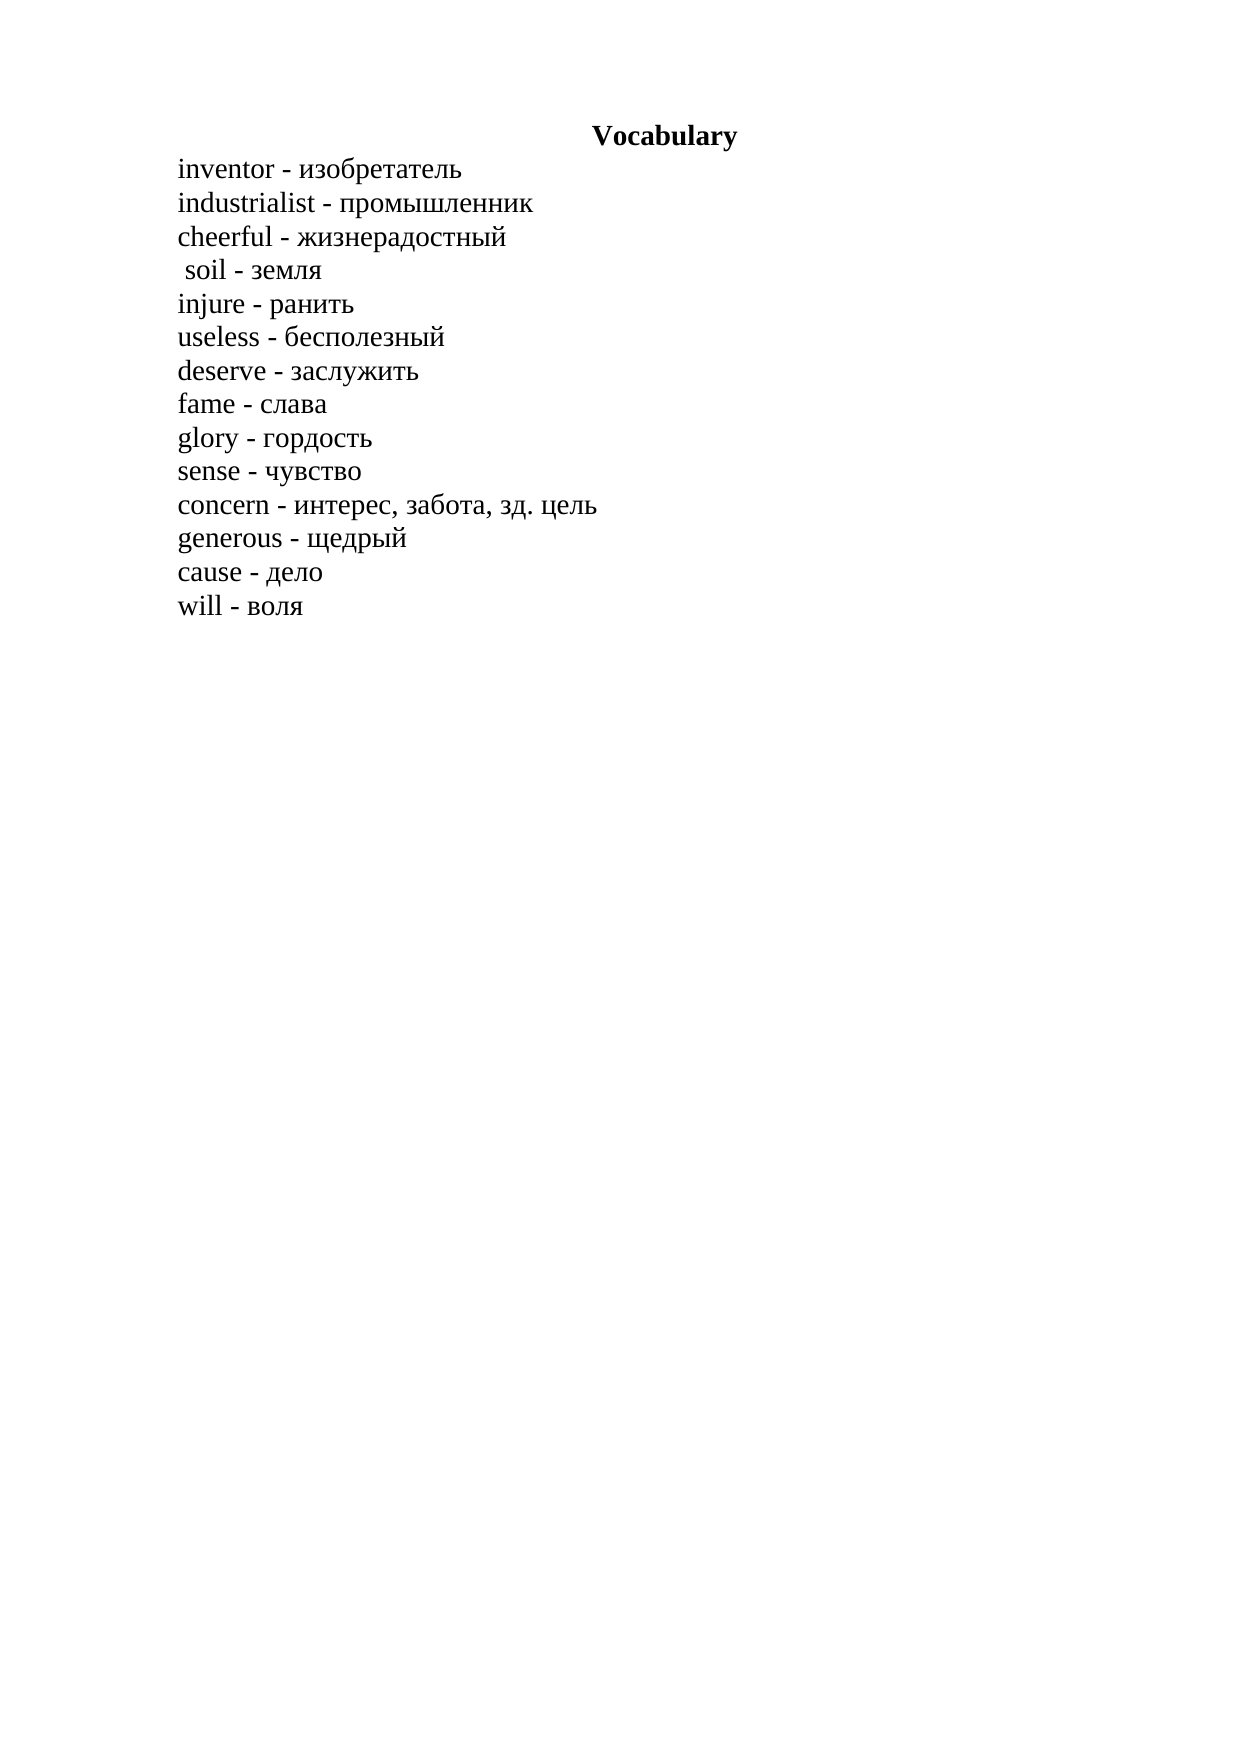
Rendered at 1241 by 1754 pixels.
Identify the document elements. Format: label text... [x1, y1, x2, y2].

text generous - щедрый [177, 521, 1152, 554]
text fame - слава [177, 386, 1152, 420]
text cheerful - жизнерадостный [177, 219, 1152, 252]
text industrialist - промышленник [177, 185, 1152, 219]
text sense - чувство [177, 453, 1152, 487]
text inventor - изобретатель [177, 152, 1152, 185]
text concern - интерес, забота, зд. цель [177, 487, 1152, 521]
text glory - гордость [177, 420, 1152, 453]
text Vocabulary [177, 118, 1152, 152]
text useless - бесполезный [177, 319, 1152, 353]
text cause - дело [177, 554, 1152, 588]
text soil - земля [177, 252, 1152, 286]
text injure - ранить [177, 286, 1152, 319]
text deserve - заслужить [177, 353, 1152, 386]
text will - воля [177, 588, 1152, 621]
